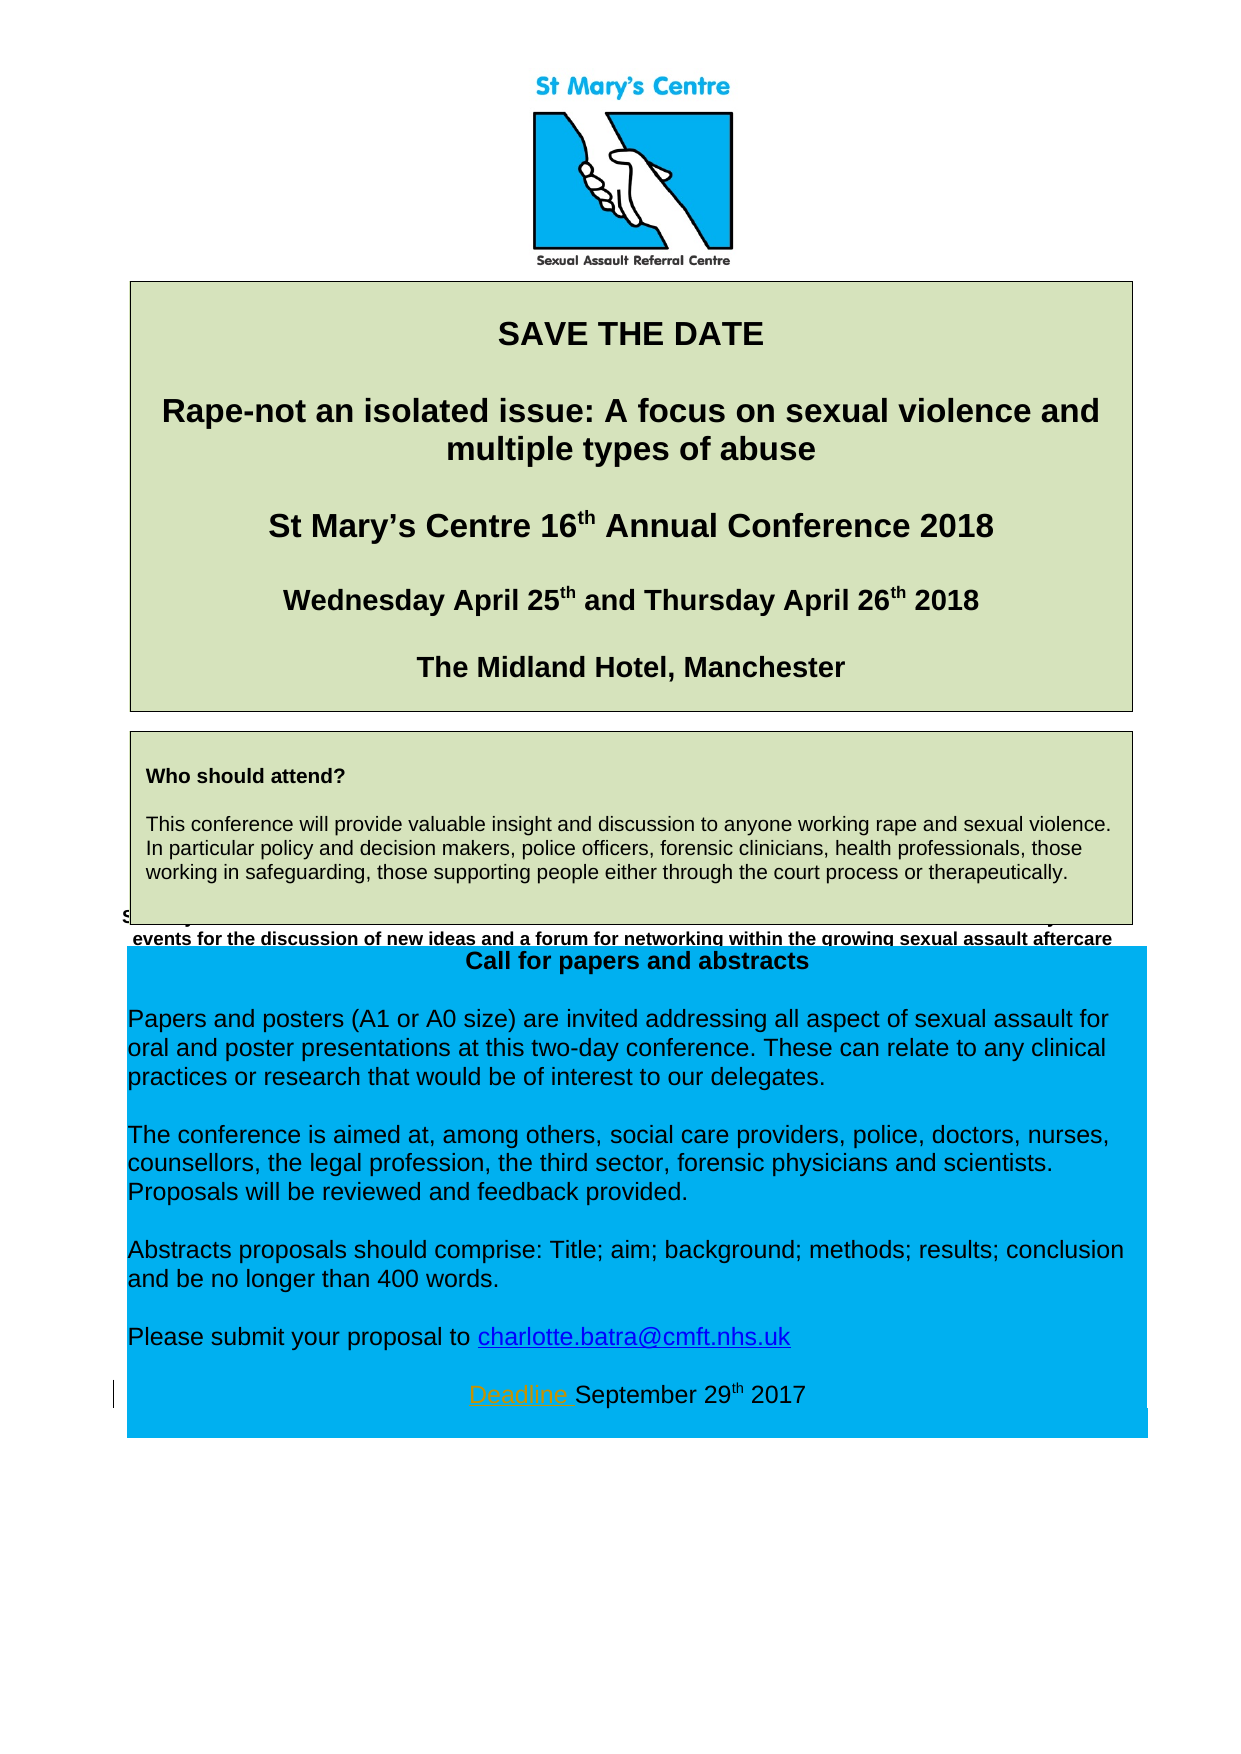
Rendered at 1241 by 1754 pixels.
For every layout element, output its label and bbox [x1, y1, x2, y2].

picture [518, 68, 744, 280]
